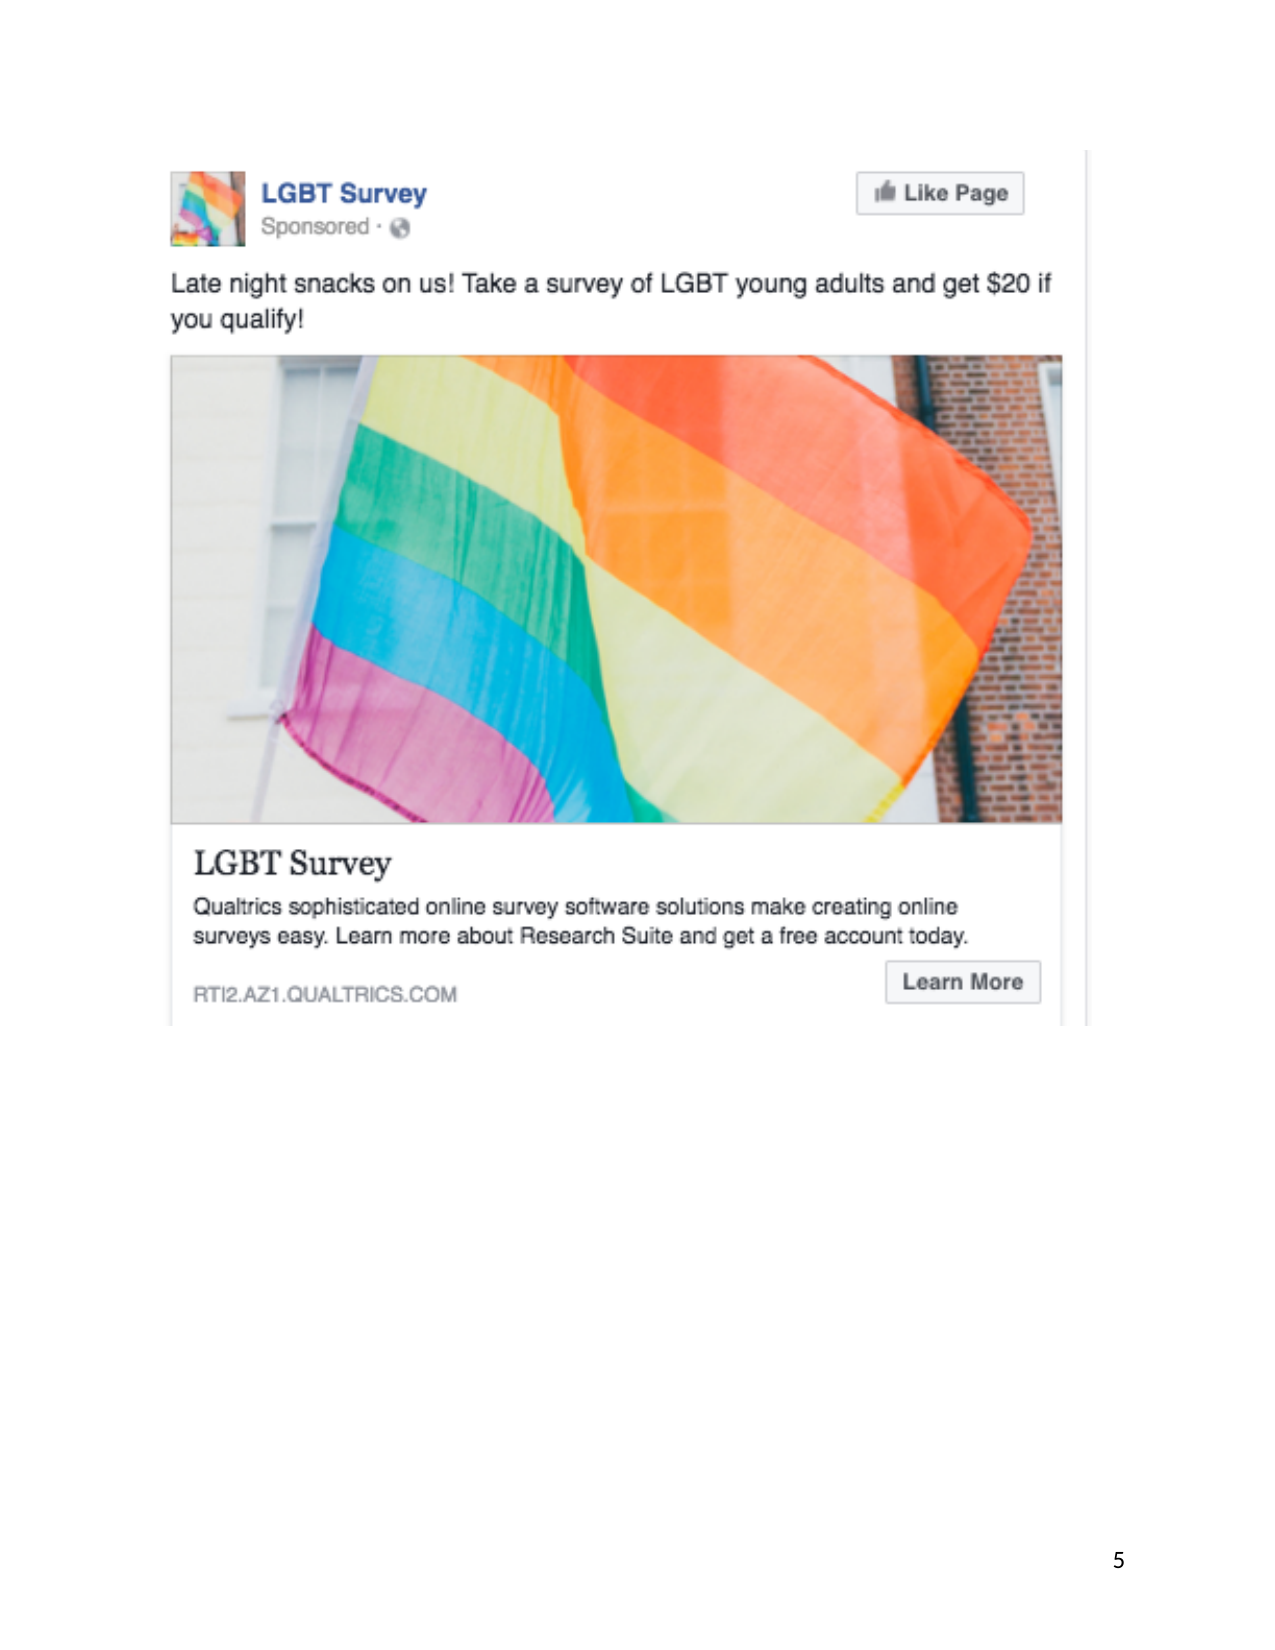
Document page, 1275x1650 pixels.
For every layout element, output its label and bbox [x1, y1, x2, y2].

picture [150, 150, 1092, 1026]
